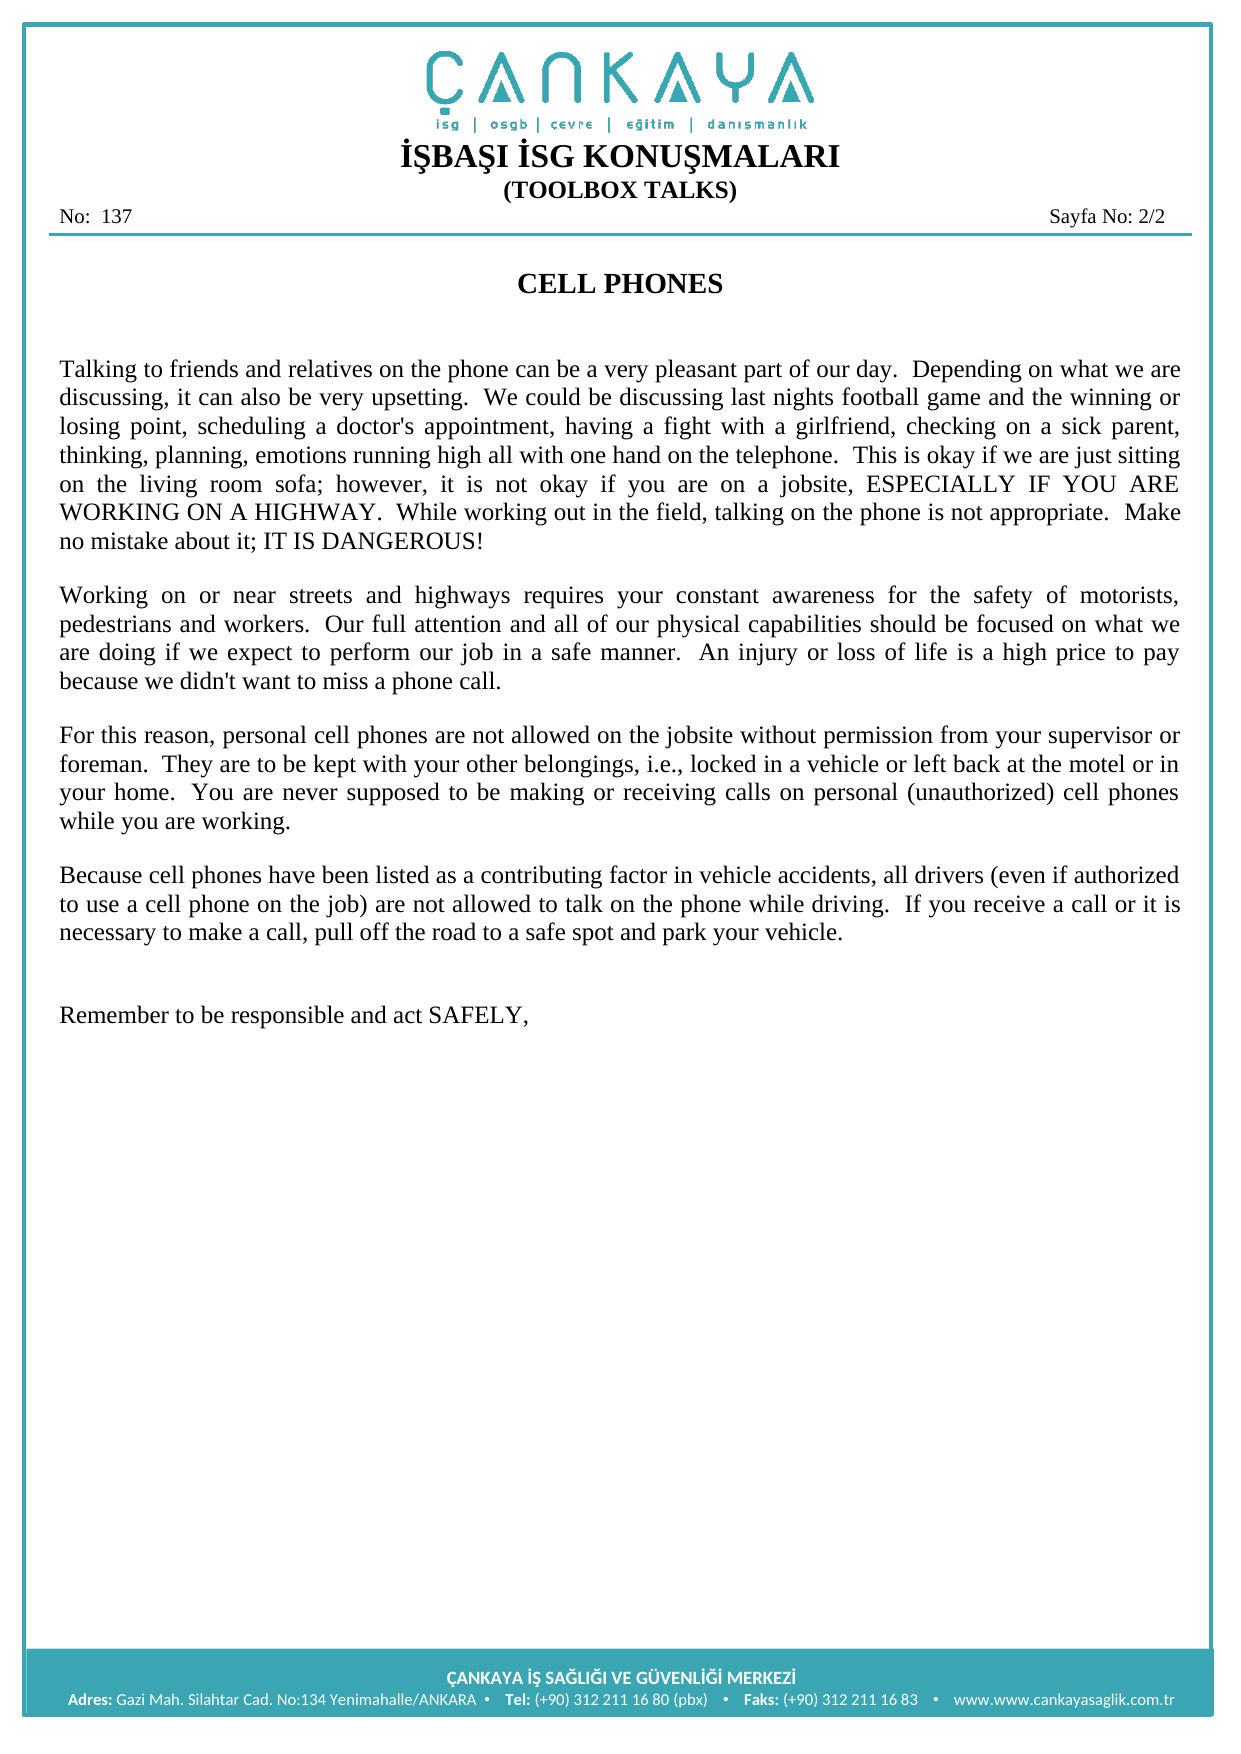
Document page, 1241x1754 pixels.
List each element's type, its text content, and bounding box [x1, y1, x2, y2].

text İŞBAŞI İSG KONUŞMALARI [59, 137, 1181, 175]
text No: 137 Sayfa No: 2/2 [59, 204, 1181, 228]
text Talking to friends and relatives on the phone can be a very pleasant part of our day. Depending on what we are discussing, it can also be very upsetting. We could be discussing last nights football game and the winning or losing point, scheduling a doctor's appointment, having a fight with a girlfriend, checking on a sick parent, thinking, planning, emotions running high all with one hand on the telephone. This is okay if we are just sitting on the living room sofa; however, it is not okay if you are on a jobsite, ESPECIALLY IF YOU ARE WORKING ON A HIGHWAY. While working out in the field, talking on the phone is not appropriate. Make no mistake about it; IT IS DANGEROUS! [59, 354, 1181, 555]
text Because cell phones have been listed as a contributing factor in vehicle accidents, all drivers (even if authorized to use a cell phone on the job) are not allowed to talk on the phone while driving. If you receive a call or it is necessary to make a call, pull off the road to a safe spot and park your vehicle. [59, 860, 1181, 946]
text Working on or near streets and highways requires your constant awareness for the safety of motorists, pedestrians and workers. Our full attention and all of our physical capabilities should be focused on what we are doing if we expect to perform our job in a safe manner. An injury or loss of life is a high price to pay because we didn't want to miss a phone call. [59, 580, 1181, 695]
text For this reason, personal cell phones are not allowed on the jobsite without permission from your supervisor or foreman. They are to be kept with your other belongings, i.e., locked in a vehicle or left back at the motel or in your home. You are never supposed to be making or receiving calls on personal (unauthorized) cell phones while you are working. [59, 720, 1181, 835]
picture [426, 51, 814, 133]
text Remember to be responsible and act SAFELY, [59, 971, 1181, 1029]
text (TOOLBOX TALKS) [59, 175, 1181, 204]
text CELL PHONES [59, 266, 1181, 300]
